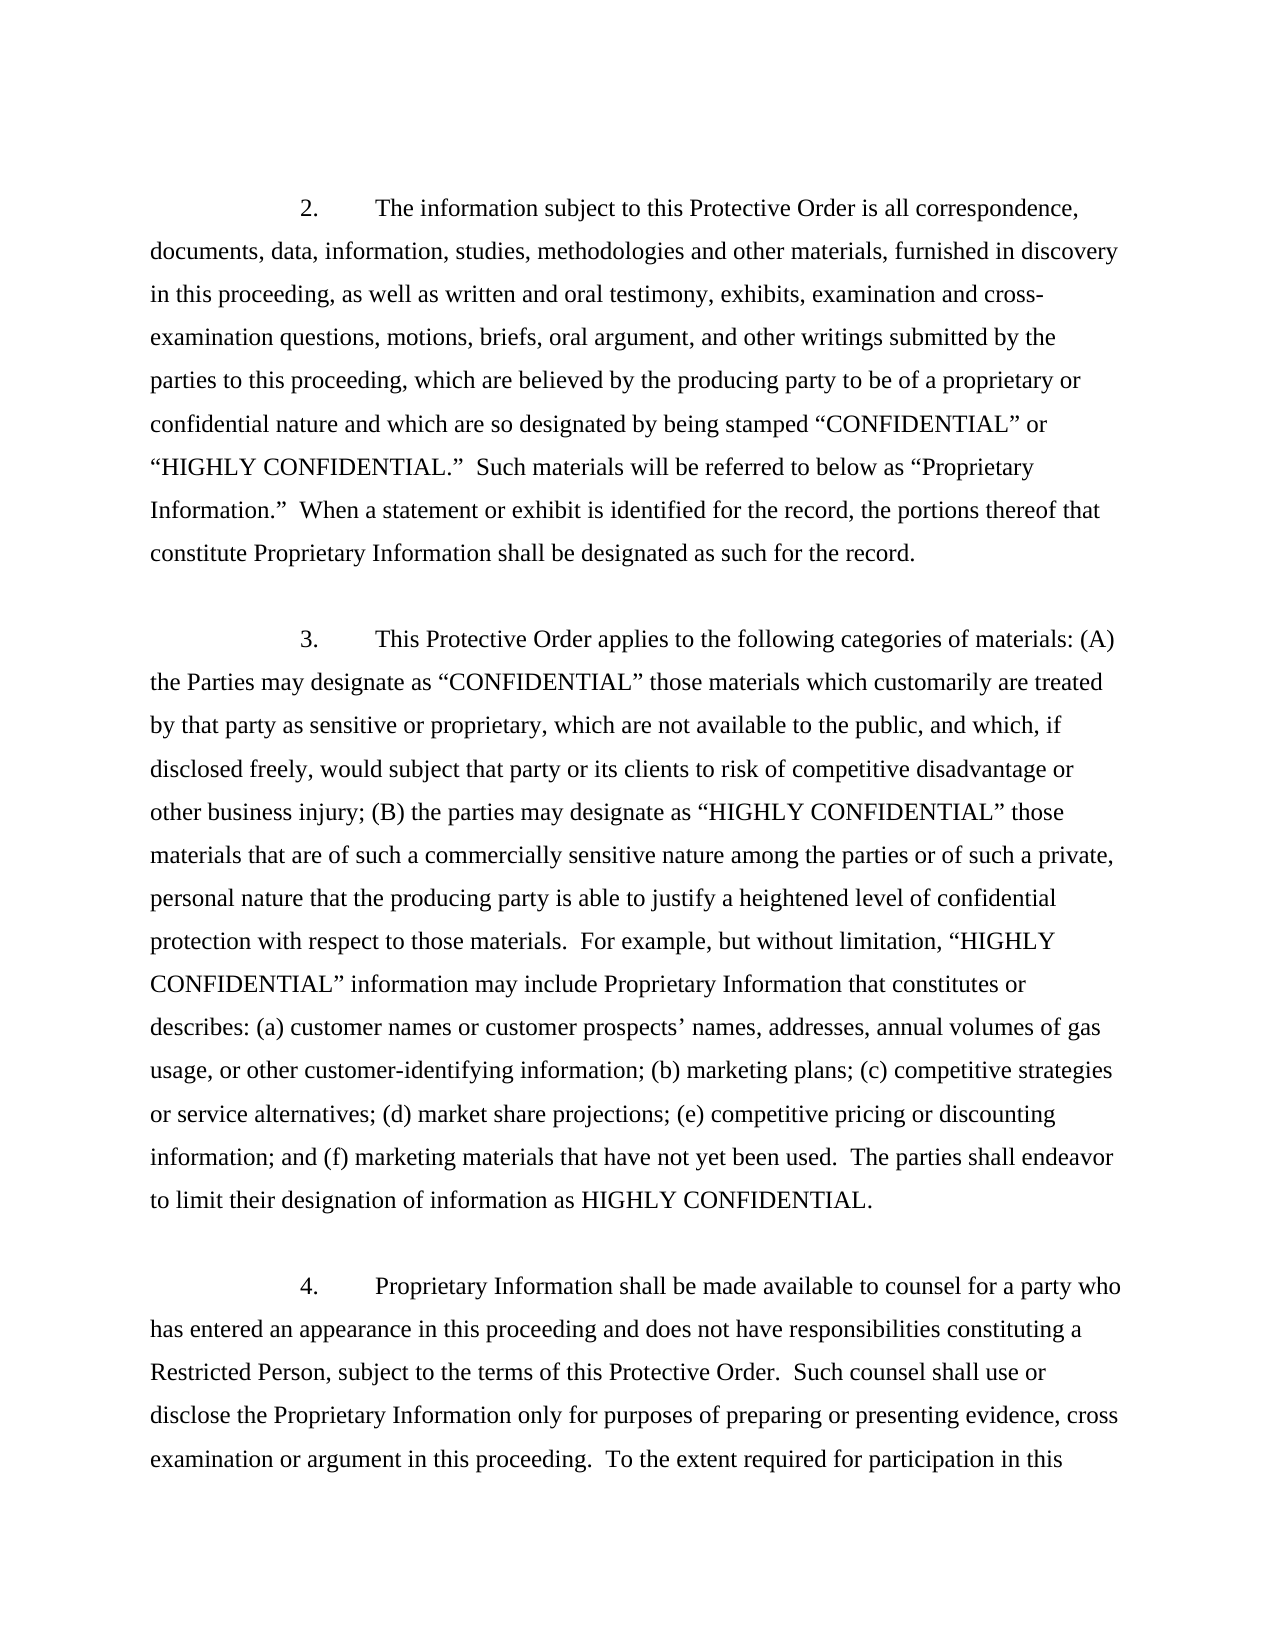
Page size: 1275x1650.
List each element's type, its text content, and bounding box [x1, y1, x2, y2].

list This Protective Order applies to the following categories of materials: (A) the Parties may designate as “CONFIDENTIAL” those materials which customarily are treated by that party as sensitive or proprietary, which are not available to the public, and which, if disclosed freely, would subject that party or its clients to risk of competitive disadvantage or other business injury; (B) the parties may designate as “HIGHLY CONFIDENTIAL” those materials that are of such a commercially sensitive nature among the parties or of such a private, personal nature that the producing party is able to justify a heightened level of confidential protection with respect to those materials. For example, but without limitation, “HIGHLY CONFIDENTIAL” information may include Proprietary Information that constitutes or describes: (a) customer names or customer prospects’ names, addresses, annual volumes of gas usage, or other customer-identifying information; (b) marketing plans; (c) competitive strategies or service alternatives; (d) market share projections; (e) competitive pricing or discounting information; and (f) marketing materials that have not yet been used. The parties shall endeavor to limit their designation of information as Highly confidential. [150, 624, 1125, 1214]
list The information subject to this Protective Order is all correspondence, documents, data, information, studies, methodologies and other materials, furnished in discovery in this proceeding, as well as written and oral testimony, exhibits, examination and cross-examination questions, motions, briefs, oral argument, and other writings submitted by the parties to this proceeding, which are believed by the producing party to be of a proprietary or confidential nature and which are so designated by being stamped “CONFIDENTIAL” or “HIGHLY CONFIDENTIAL.” Such materials will be referred to below as “Proprietary Information.” When a statement or exhibit is identified for the record, the portions thereof that constitute Proprietary Information shall be designated as such for the record. [150, 193, 1125, 567]
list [150, 1271, 1125, 1472]
